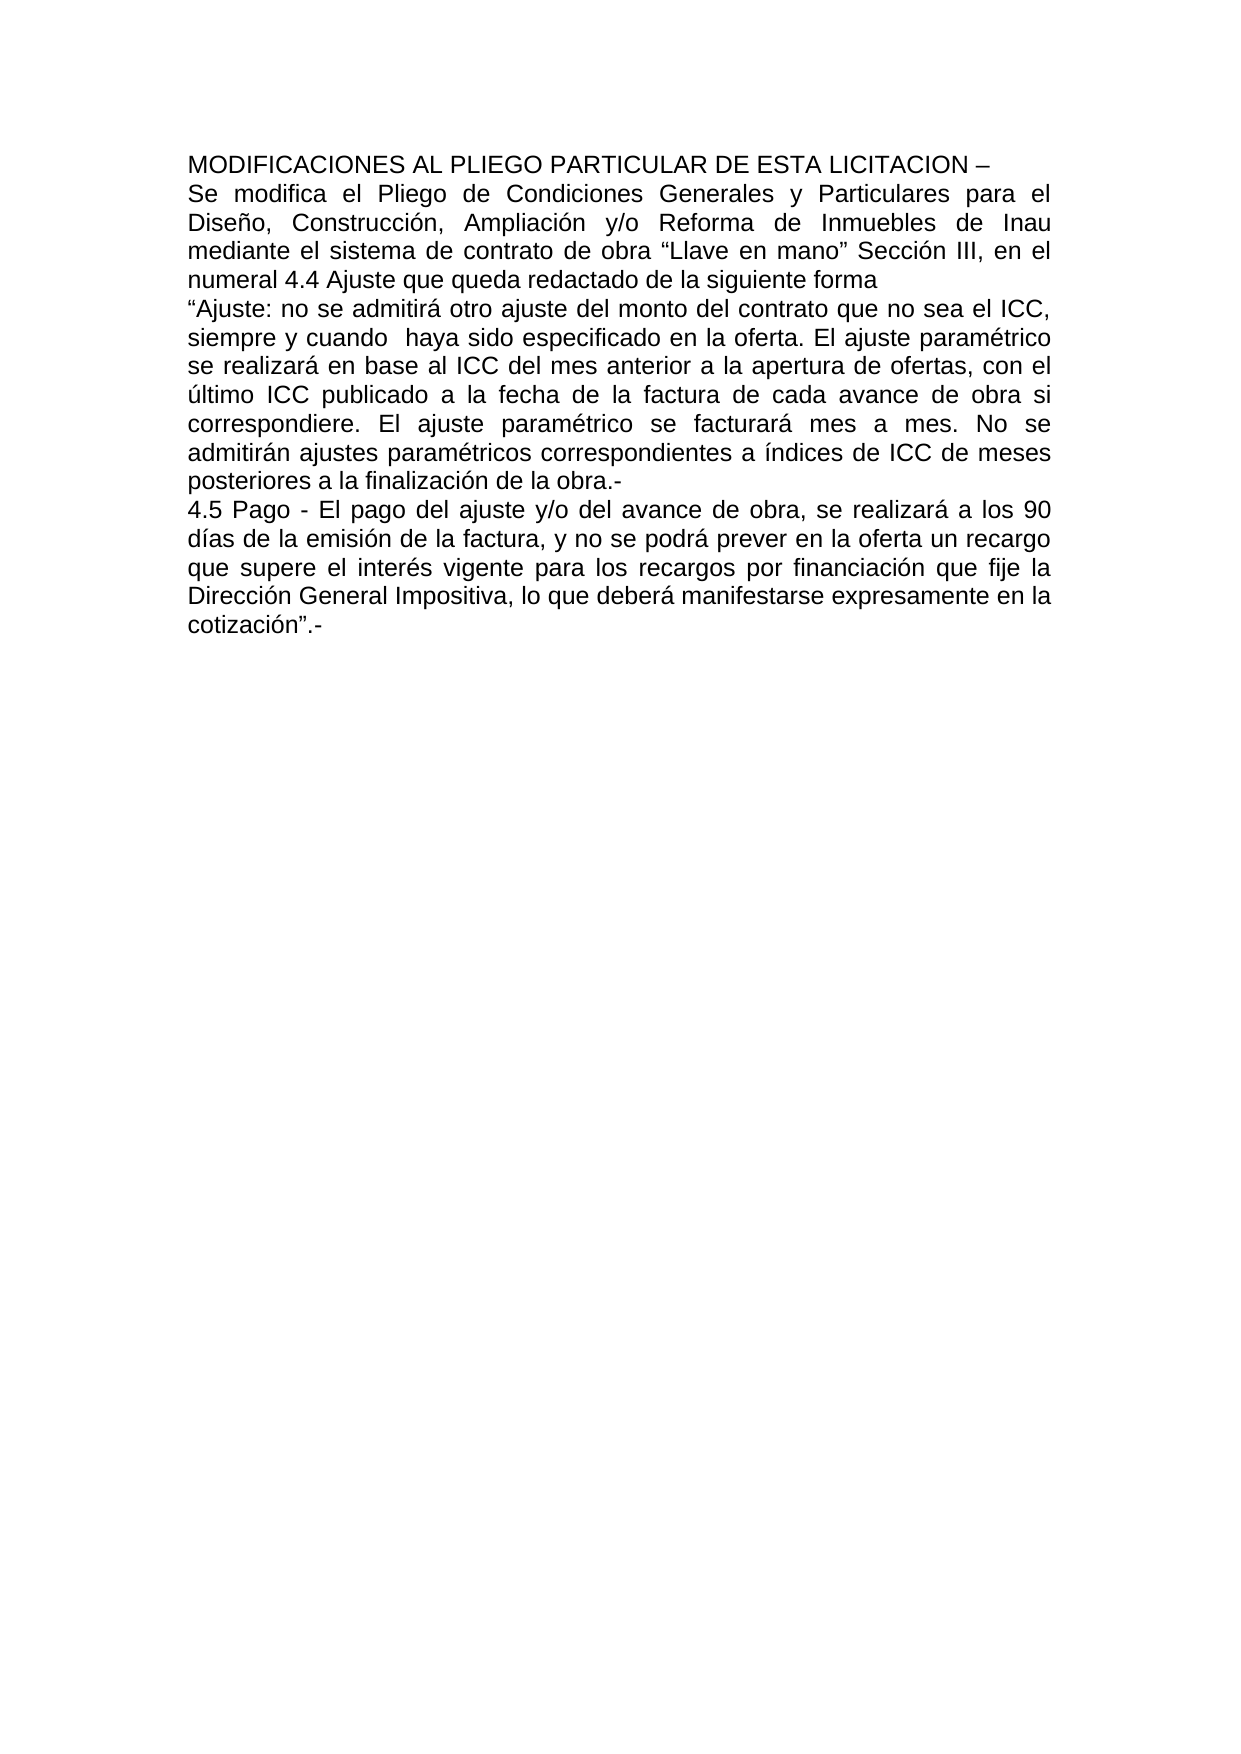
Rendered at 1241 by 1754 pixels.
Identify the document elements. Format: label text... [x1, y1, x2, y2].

text 4.5 Pago - El pago del ajuste y/o del avance de obra, se realizará a los 90 días de la emisión de la factura, y no se podrá prever en la oferta un recargo que supere el interés vigente para los recargos por financiación que fije la Dirección General Impositiva, lo que deberá manifestarse expresamente en la cotización”.- [187, 495, 1053, 639]
text Se modifica el Pliego de Condiciones Generales y Particulares para el Diseño, Construcción, Ampliación y/o Reforma de Inmuebles de Inau mediante el sistema de contrato de obra “Llave en mano” Sección III, en el numeral 4.4 Ajuste que queda redactado de la siguiente forma [187, 179, 1053, 294]
text MODIFICACIONES AL PLIEGO PARTICULAR DE ESTA LICITACION – [187, 150, 1053, 179]
text “Ajuste: no se admitirá otro ajuste del monto del contrato que no sea el ICC, siempre y cuando haya sido especificado en la oferta. El ajuste paramétrico se realizará en base al ICC del mes anterior a la apertura de ofertas, con el último ICC publicado a la fecha de la factura de cada avance de obra si correspondiere. El ajuste paramétrico se facturará mes a mes. No se admitirán ajustes paramétricos correspondientes a índices de ICC de meses posteriores a la finalización de la obra.- [187, 294, 1053, 495]
